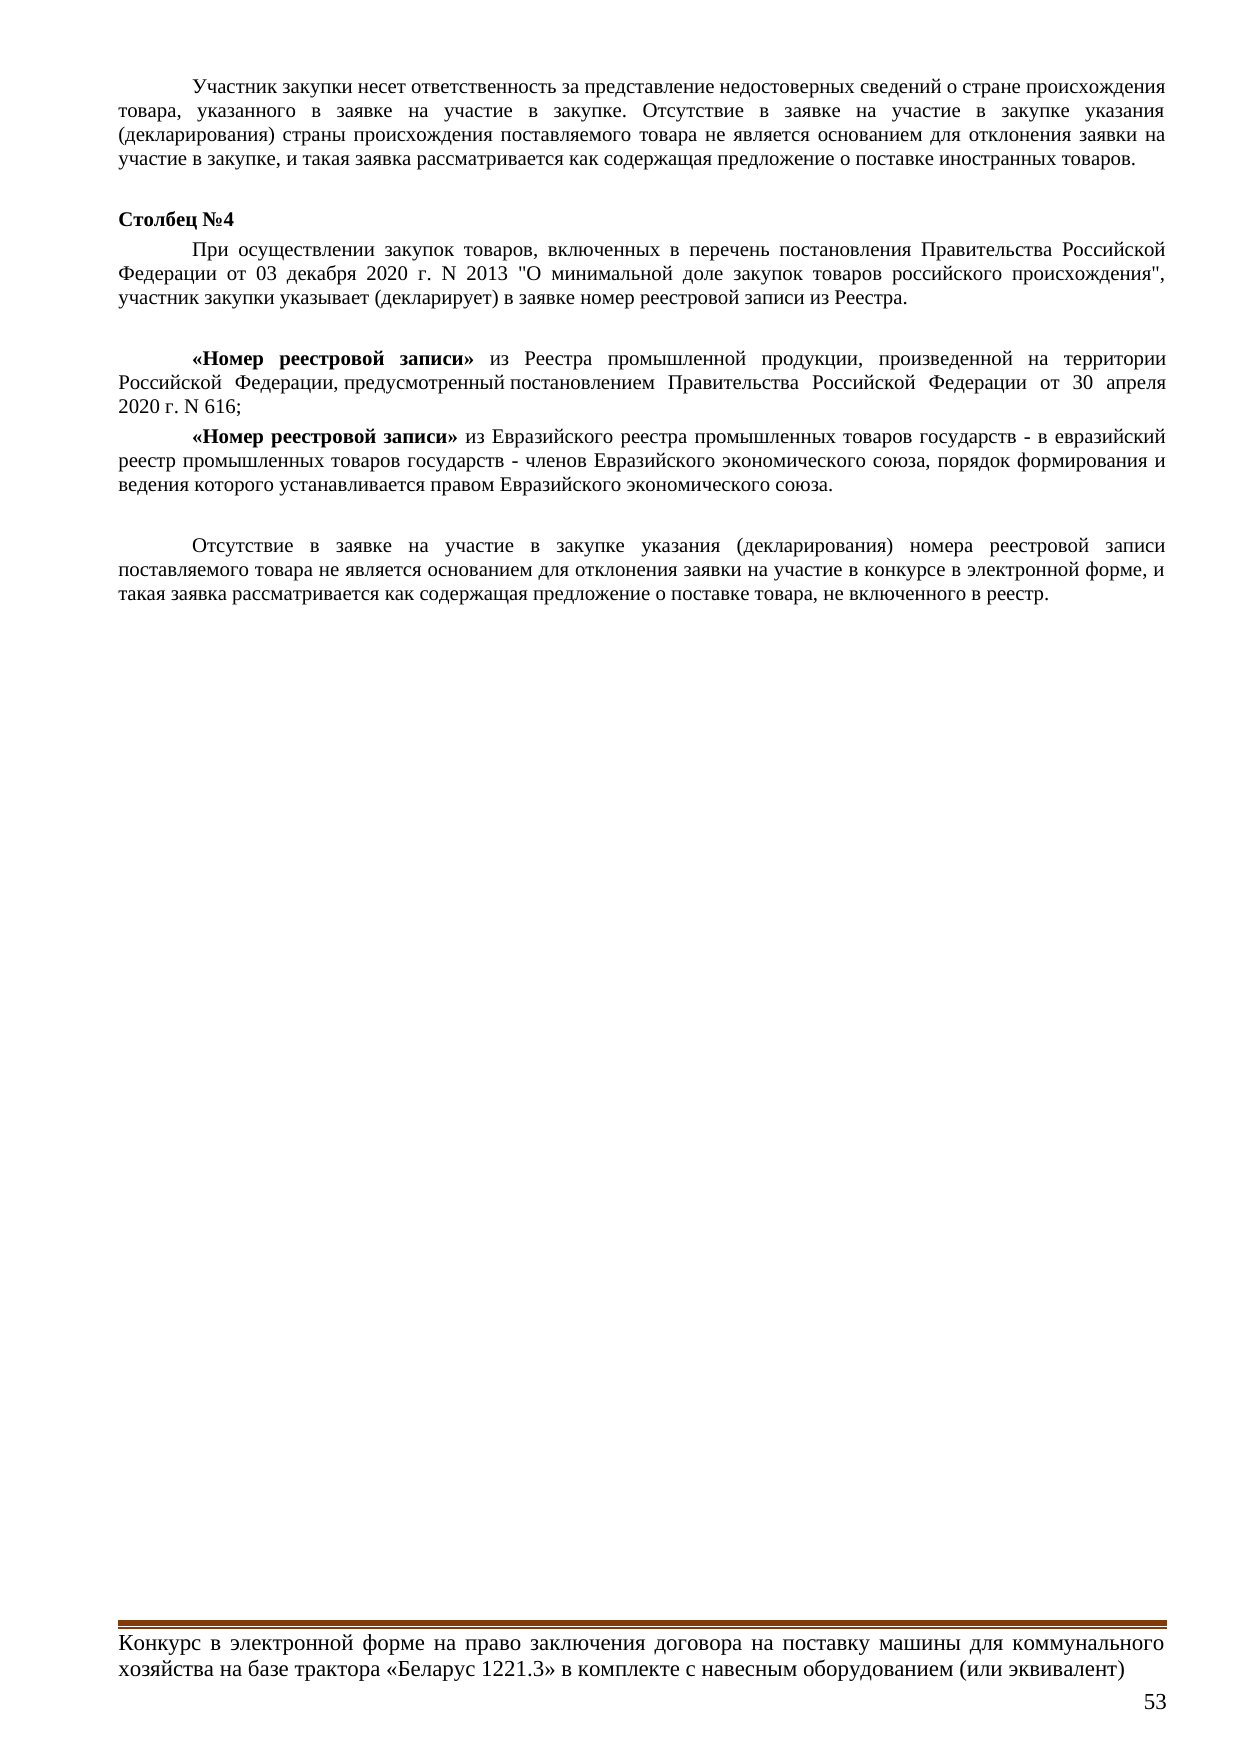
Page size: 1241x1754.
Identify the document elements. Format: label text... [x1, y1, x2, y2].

text «Номер реестровой записи» из Евразийского реестра промышленных товаров государств - в евразийский реестр промышленных товаров государств - членов Евразийского экономического союза, порядок формирования и ведения которого устанавливается правом Евразийского экономического союза. [118, 424, 1167, 496]
text Столбец №4 [118, 207, 1167, 231]
text При осуществлении закупок товаров, включенных в перечень постановления Правительства Российской Федерации от 03 декабря 2020 г. N 2013 "О минимальной доле закупок товаров российского происхождения", участник закупки указывает (декларирует) в заявке номер реестровой записи из Реестра. [118, 237, 1167, 309]
text Отсутствие в заявке на участие в закупке указания (декларирования) номера реестровой записи поставляемого товара не является основанием для отклонения заявки на участие в конкурсе в электронной форме, и такая заявка рассматривается как содержащая предложение о поставке товара, не включенного в реестр. [118, 533, 1167, 605]
text Участник закупки несет ответственность за представление недостоверных сведений о стране происхождения товара, указанного в заявке на участие в закупке. Отсутствие в заявке на участие в закупке указания (декларирования) страны происхождения поставляемого товара не является основанием для отклонения заявки на участие в закупке, и такая заявка рассматривается как содержащая предложение о поставке иностранных товаров. [118, 74, 1167, 170]
text «Номер реестровой записи» из Реестра промышленной продукции, произведенной на территории Российской Федерации, предусмотренный постановлением Правительства Российской Федерации от 30 апреля 2020 г. N 616; [118, 346, 1167, 418]
